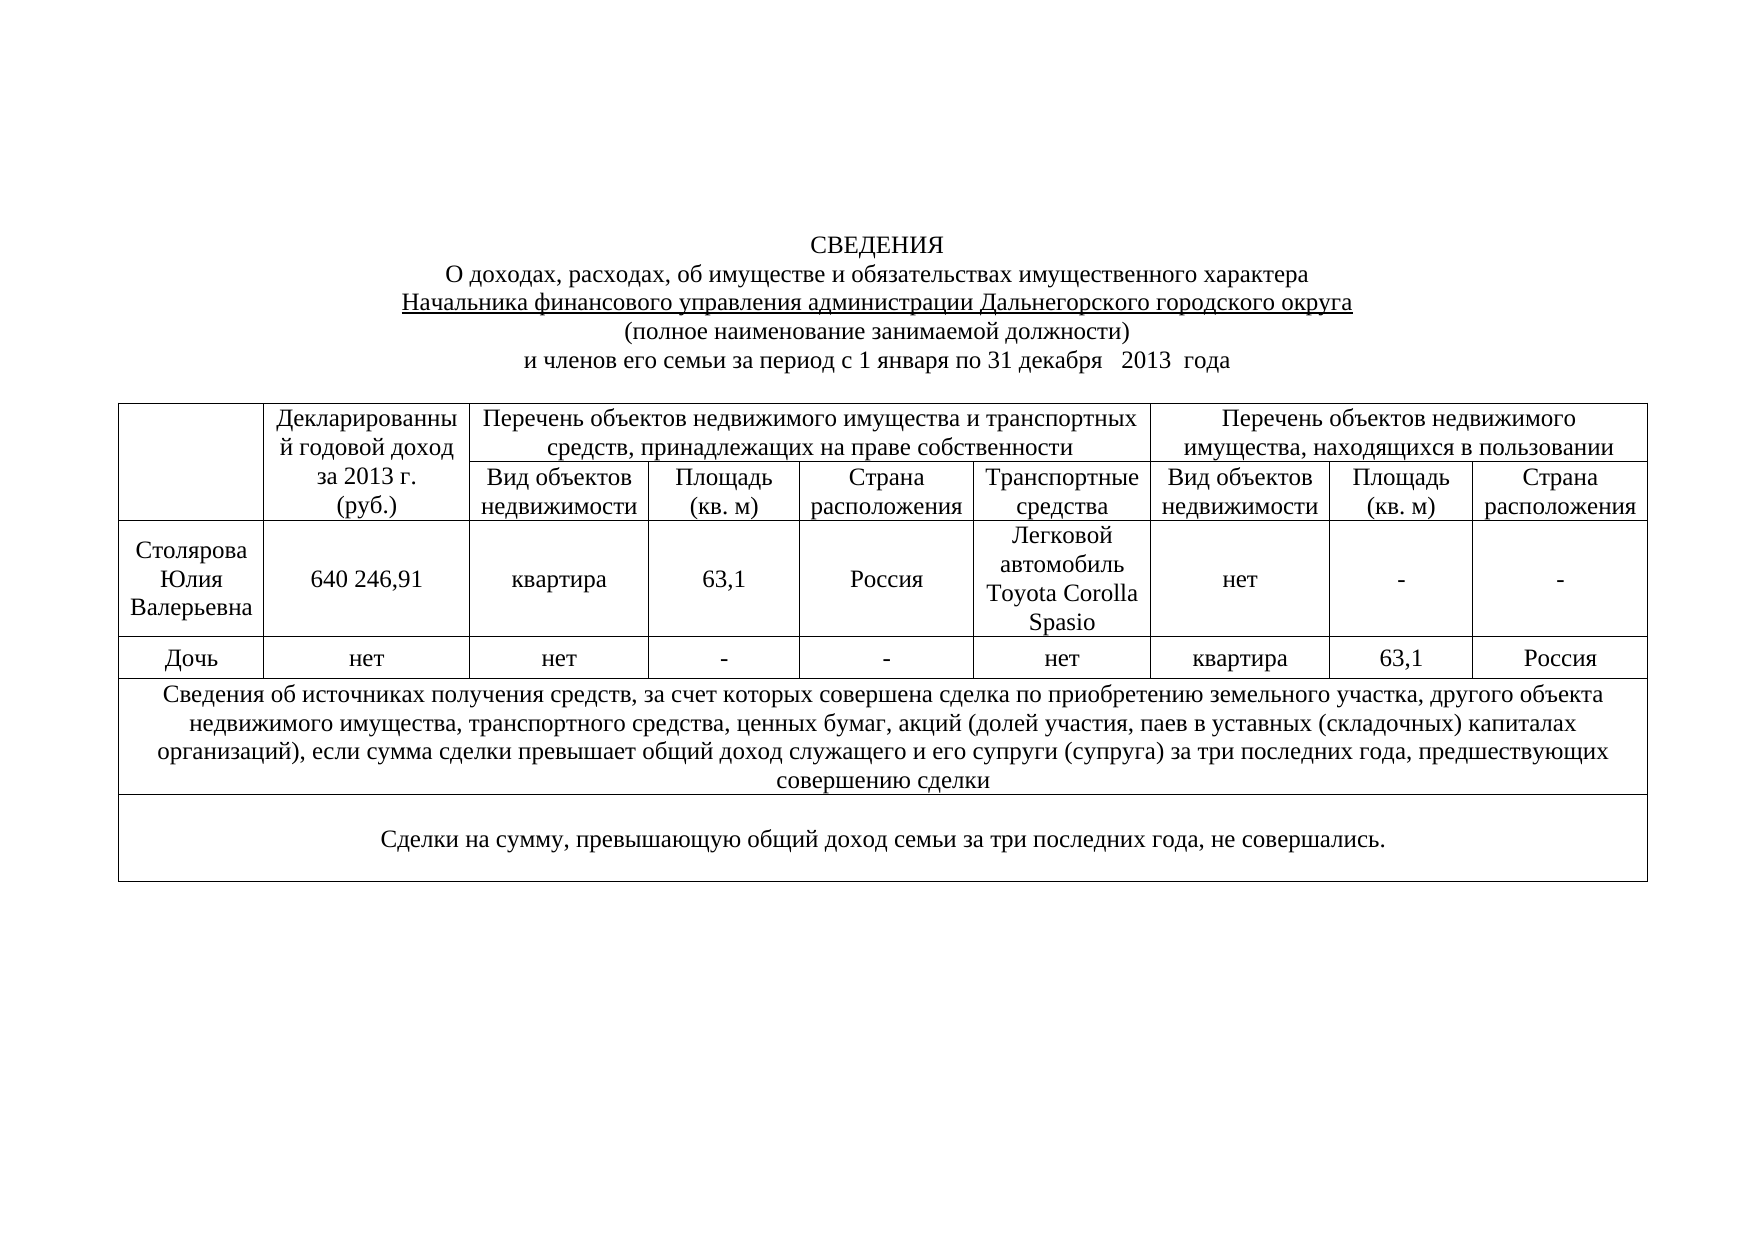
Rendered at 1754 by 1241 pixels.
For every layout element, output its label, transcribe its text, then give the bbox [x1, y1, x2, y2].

table_cell нет [264, 637, 469, 678]
table_cell - [1330, 521, 1472, 636]
table_header Перечень объектов недвижимого имущества и транспортных средств, принадлежащих на праве собственности [470, 404, 1150, 461]
table_cell Легковой автомобиль Toyota Corolla Spasio [974, 521, 1150, 636]
table_cell нет [470, 637, 648, 678]
text (полное наименование занимаемой должности) [118, 316, 1636, 345]
text СВЕДЕНИЯ [118, 230, 1636, 259]
table_cell Столярова Юлия Валерьевна [119, 521, 263, 636]
text и членов его семьи за период с 1 января по 31 декабря 2013 года [118, 345, 1636, 374]
table_cell Транспортные средства [974, 462, 1150, 519]
table_header Перечень объектов недвижимого имущества, находящихся в пользовании [1151, 404, 1647, 461]
table_cell 63,1 [649, 521, 799, 636]
table_cell Площадь (кв. м) [1330, 462, 1472, 519]
text О доходах, расходах, об имуществе и обязательствах имущественного характера [118, 259, 1636, 287]
table_cell Страна расположения [1473, 462, 1647, 519]
table_cell Сведения об источниках получения средств, за счет которых совершена сделка по приобретению земельного участка, другого объекта недвижимого имущества, транспортного средства, ценных бумаг, акций (долей участия, паев в уставных (складочных) капиталах организаций), если сумма сделки превышает общий доход служащего и его супруги (супруга) за три последних года, предшествующих совершению сделки [119, 679, 1647, 794]
table_cell Россия [800, 521, 973, 636]
text Начальника финансового управления администрации Дальнегорского городского округа [118, 287, 1636, 316]
table_cell Страна расположения [800, 462, 973, 519]
table_cell 640 246,91 [264, 521, 469, 636]
table_cell - [800, 637, 973, 678]
table_cell Сделки на сумму, превышающую общий доход семьи за три последних года, не совершались. [119, 795, 1647, 881]
table_cell квартира [470, 521, 648, 636]
table_cell Площадь (кв. м) [649, 462, 799, 519]
table_cell - [1473, 521, 1647, 636]
table_cell Россия [1473, 637, 1647, 678]
table_cell нет [1151, 521, 1329, 636]
table_header [119, 404, 263, 519]
table_cell 63,1 [1330, 637, 1472, 678]
table_cell Вид объектов недвижимости [1151, 462, 1329, 519]
table_cell - [649, 637, 799, 678]
table_cell Вид объектов недвижимости [470, 462, 648, 519]
table_cell нет [974, 637, 1150, 678]
table_cell квартира [1151, 637, 1329, 678]
table_cell Дочь [119, 637, 263, 678]
table_header Декларированный годовой доход за 2013 г. (руб.) [264, 404, 469, 519]
